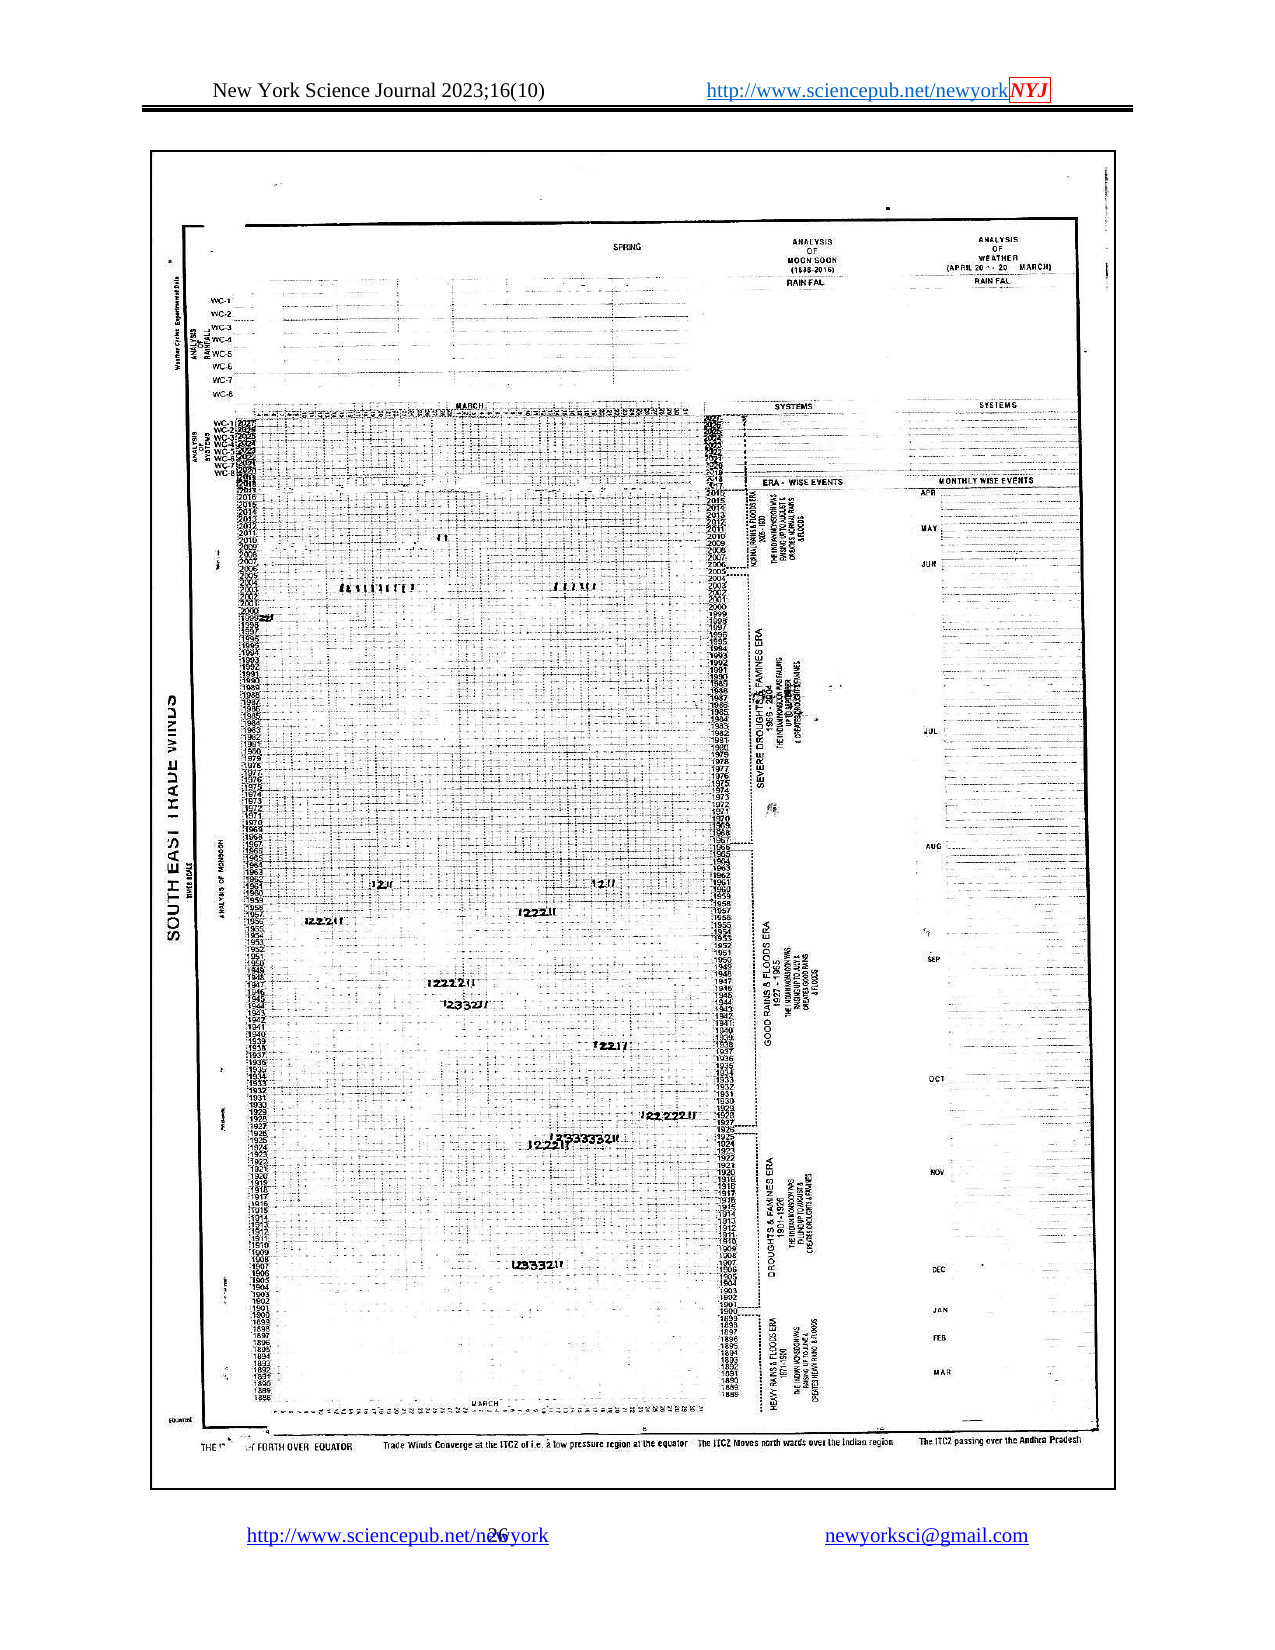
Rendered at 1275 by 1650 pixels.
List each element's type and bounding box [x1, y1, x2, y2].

picture [152, 152, 1114, 1488]
